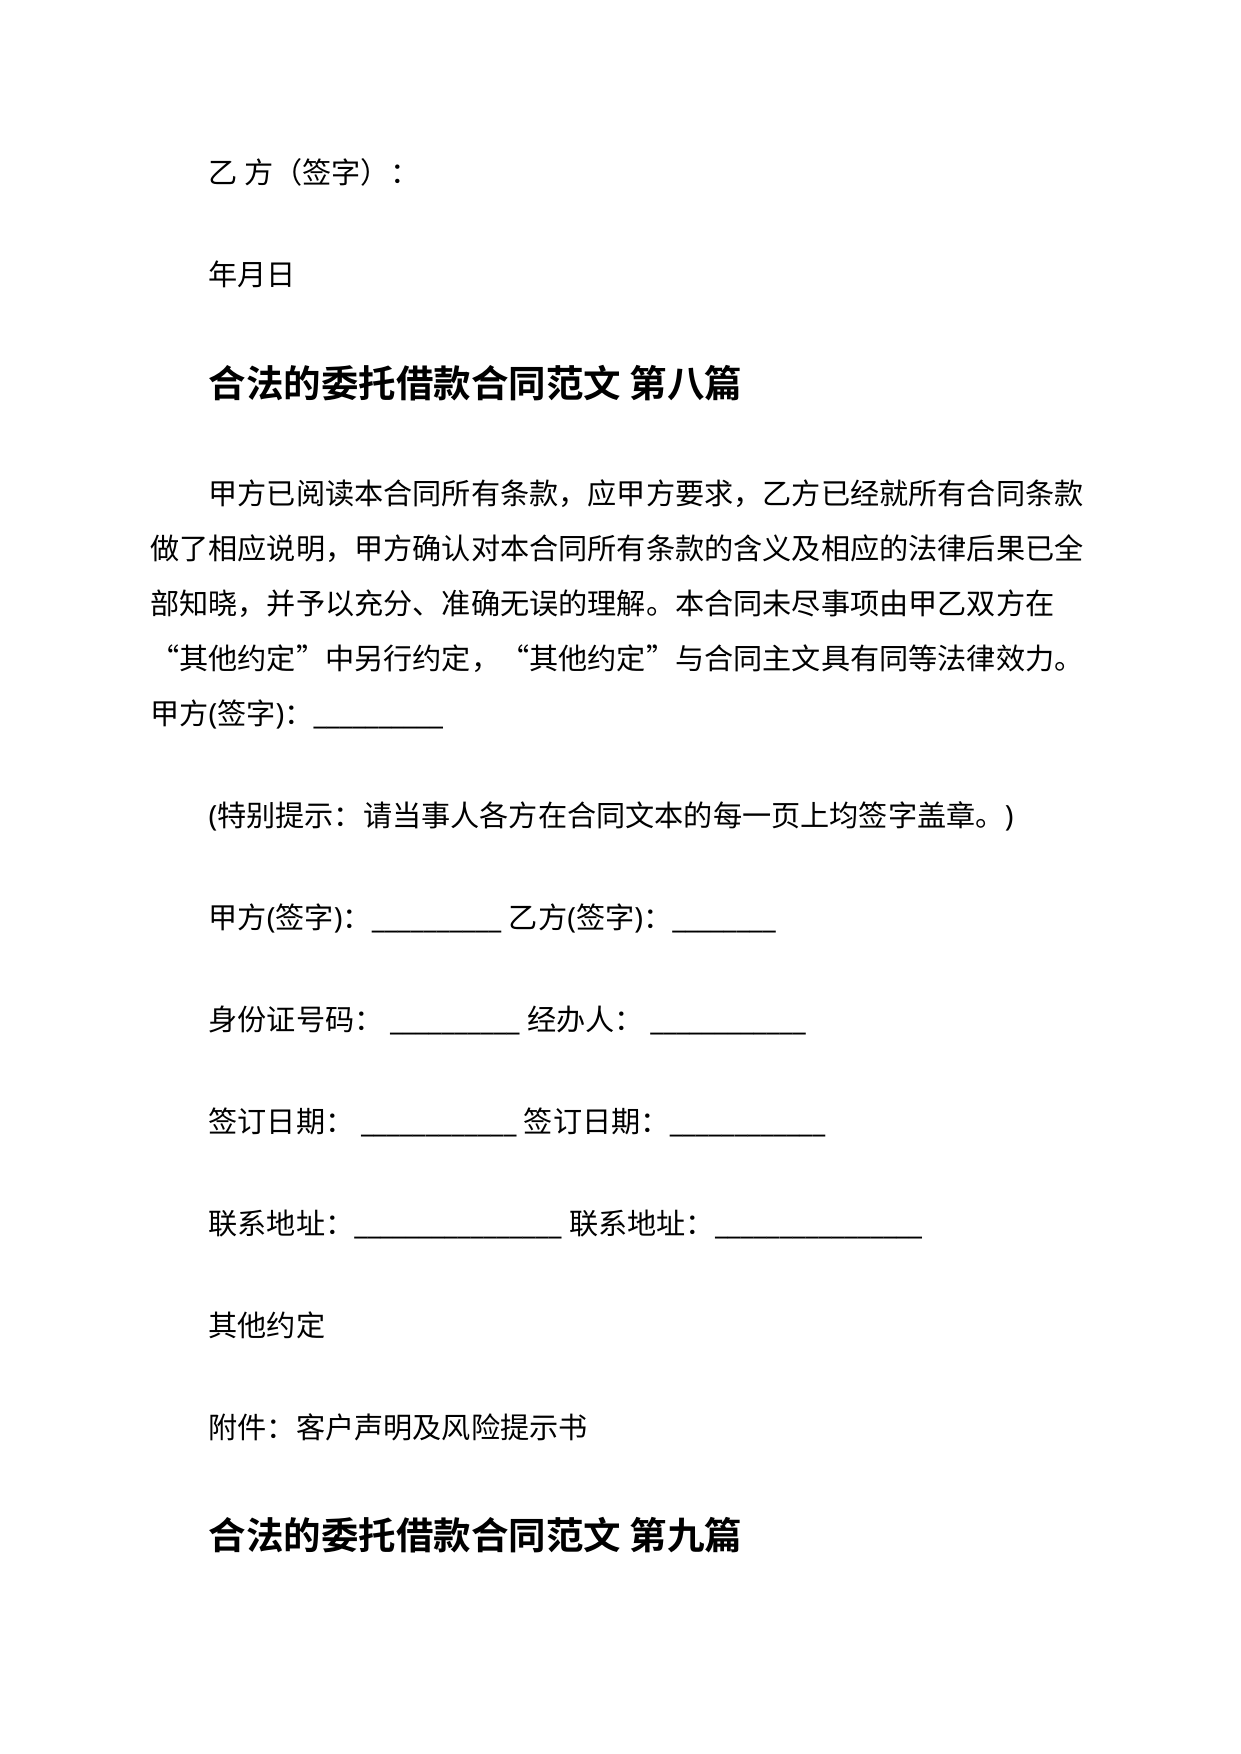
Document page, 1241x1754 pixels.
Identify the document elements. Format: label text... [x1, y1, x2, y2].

text 联系地址：________________ 联系地址：________________ [150, 1200, 1090, 1243]
text 甲方(签字)：__________ 乙方(签字)：________ [150, 894, 1090, 937]
text 合法的委托借款合同范文 第八篇 [150, 353, 1090, 408]
text 乙 方（签字）： [150, 150, 1090, 192]
text 合法的委托借款合同范文 第九篇 [150, 1506, 1090, 1560]
text (特别提示：请当事人各方在合同文本的每一页上均签字盖章。) [150, 792, 1090, 835]
text 身份证号码： __________ 经办人： ____________ [150, 996, 1090, 1039]
text 签订日期： ____________ 签订日期：____________ [150, 1098, 1090, 1141]
text 附件：客户声明及风险提示书 [150, 1404, 1090, 1446]
text 甲方已阅读本合同所有条款，应甲方要求，乙方已经就所有合同条款做了相应说明，甲方确认对本合同所有条款的含义及相应的法律后果已全部知晓，并予以充分、准确无误的理解。本合同未尽事项由甲乙双方在“其他约定”中另行约定，“其他约定”与合同主文具有同等法律效力。甲方(签字)：__________ [150, 471, 1090, 733]
text 年月日 [150, 252, 1090, 294]
text 其他约定 [150, 1302, 1090, 1345]
